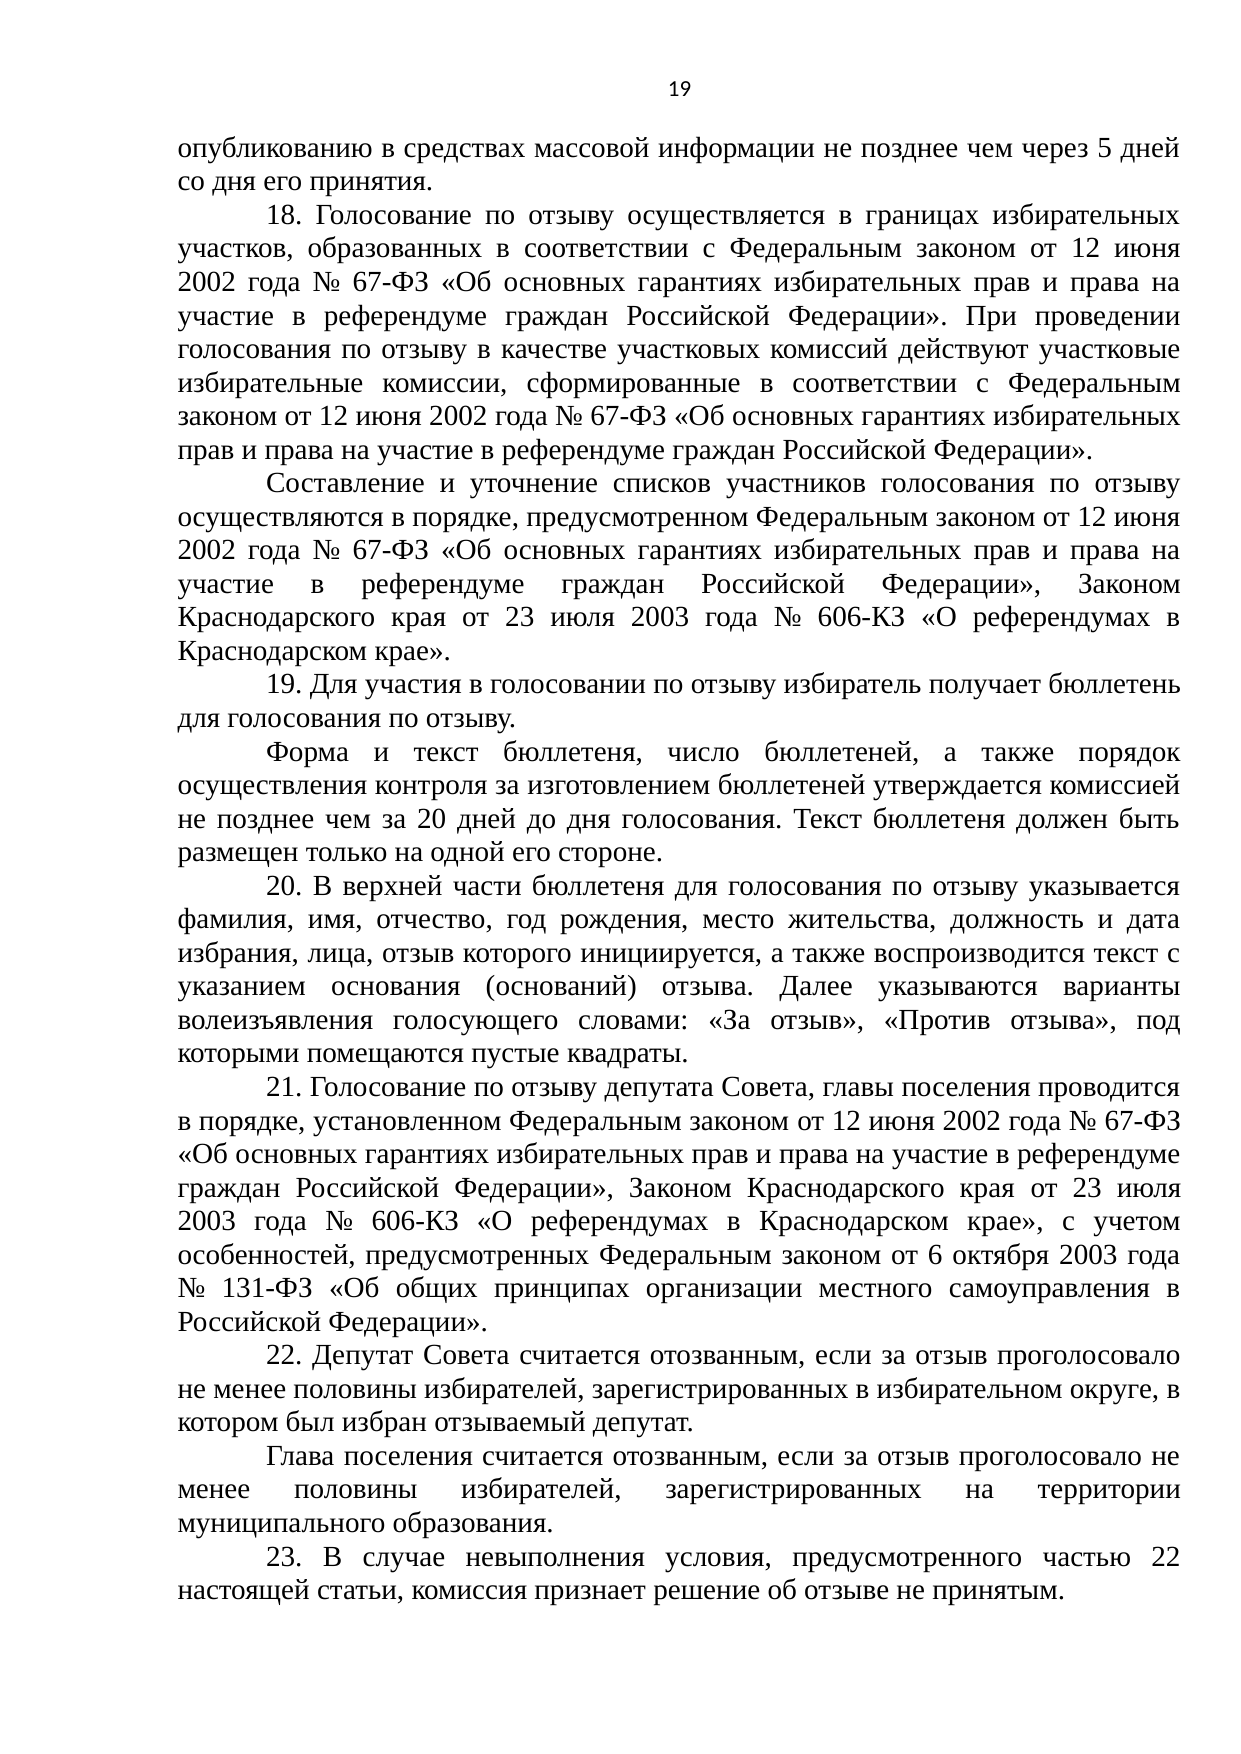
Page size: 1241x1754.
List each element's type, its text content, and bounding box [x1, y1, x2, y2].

text 18. Голосование по отзыву осуществляется в границах избирательных участков, образованных в соответствии с Федеральным законом от 12 июня 2002 года № 67-ФЗ «Об основных гарантиях избирательных прав и права на участие в референдуме граждан Российской Федерации». При проведении голосования по отзыву в качестве участковых комиссий действуют участковые избирательные комиссии, сформированные в соответствии с Федеральным законом от 12 июня 2002 года № 67-ФЗ «Об основных гарантиях избирательных прав и права на участие в референдуме граждан Российской Федерации». [177, 197, 1181, 465]
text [177, 130, 1181, 197]
text 22. Депутат Совета считается отозванным, если за отзыв проголосовало не менее половины избирателей, зарегистрированных в избирательном округе, в котором был избран отзываемый депутат. [177, 1337, 1181, 1438]
text 21. Голосование по отзыву депутата Совета, главы поселения проводится в порядке, установленном Федеральным законом от 12 июня 2002 года № 67-ФЗ «Об основных гарантиях избирательных прав и права на участие в референдуме граждан Российской Федерации», Законом Краснодарского края от 23 июля 2003 года № 606-КЗ «О референдумах в Краснодарском крае», с учетом особенностей, предусмотренных Федеральным законом от 6 октября 2003 года № 131-ФЗ «Об общих принципах организации местного самоуправления в Российской Федерации». [177, 1069, 1181, 1337]
text 20. В верхней части бюллетеня для голосования по отзыву указывается фамилия, имя, отчество, год рождения, место жительства, должность и дата избрания, лица, отзыв которого инициируется, а также воспроизводится текст с указанием основания (оснований) отзыва. Далее указываются варианты волеизъявления голосующего словами: «За отзыв», «Против отзыва», под которыми помещаются пустые квадраты. [177, 868, 1181, 1069]
text Составление и уточнение списков участников голосования по отзыву осуществляются в порядке, предусмотренном Федеральным законом от 12 июня 2002 года № 67-ФЗ «Об основных гарантиях избирательных прав и права на участие в референдуме граждан Российской Федерации», Законом Краснодарского края от 23 июля 2003 года № 606-КЗ «О референдумах в Краснодарском крае». [177, 465, 1181, 667]
text 19. Для участия в голосовании по отзыву избиратель получает бюллетень для голосования по отзыву. [177, 667, 1181, 734]
text 23. В случае невыполнения условия, предусмотренного частью 22 настоящей статьи, комиссия признает решение об отзыве не принятым. [177, 1539, 1181, 1606]
text Форма и текст бюллетеня, число бюллетеней, а также порядок осуществления контроля за изготовлением бюллетеней утверждается комиссией не позднее чем за 20 дней до дня голосования. Текст бюллетеня должен быть размещен только на одной его стороне. [177, 734, 1181, 868]
text Глава поселения считается отозванным, если за отзыв проголосовало не менее половины избирателей, зарегистрированных на территории муниципального образования. [177, 1438, 1181, 1539]
